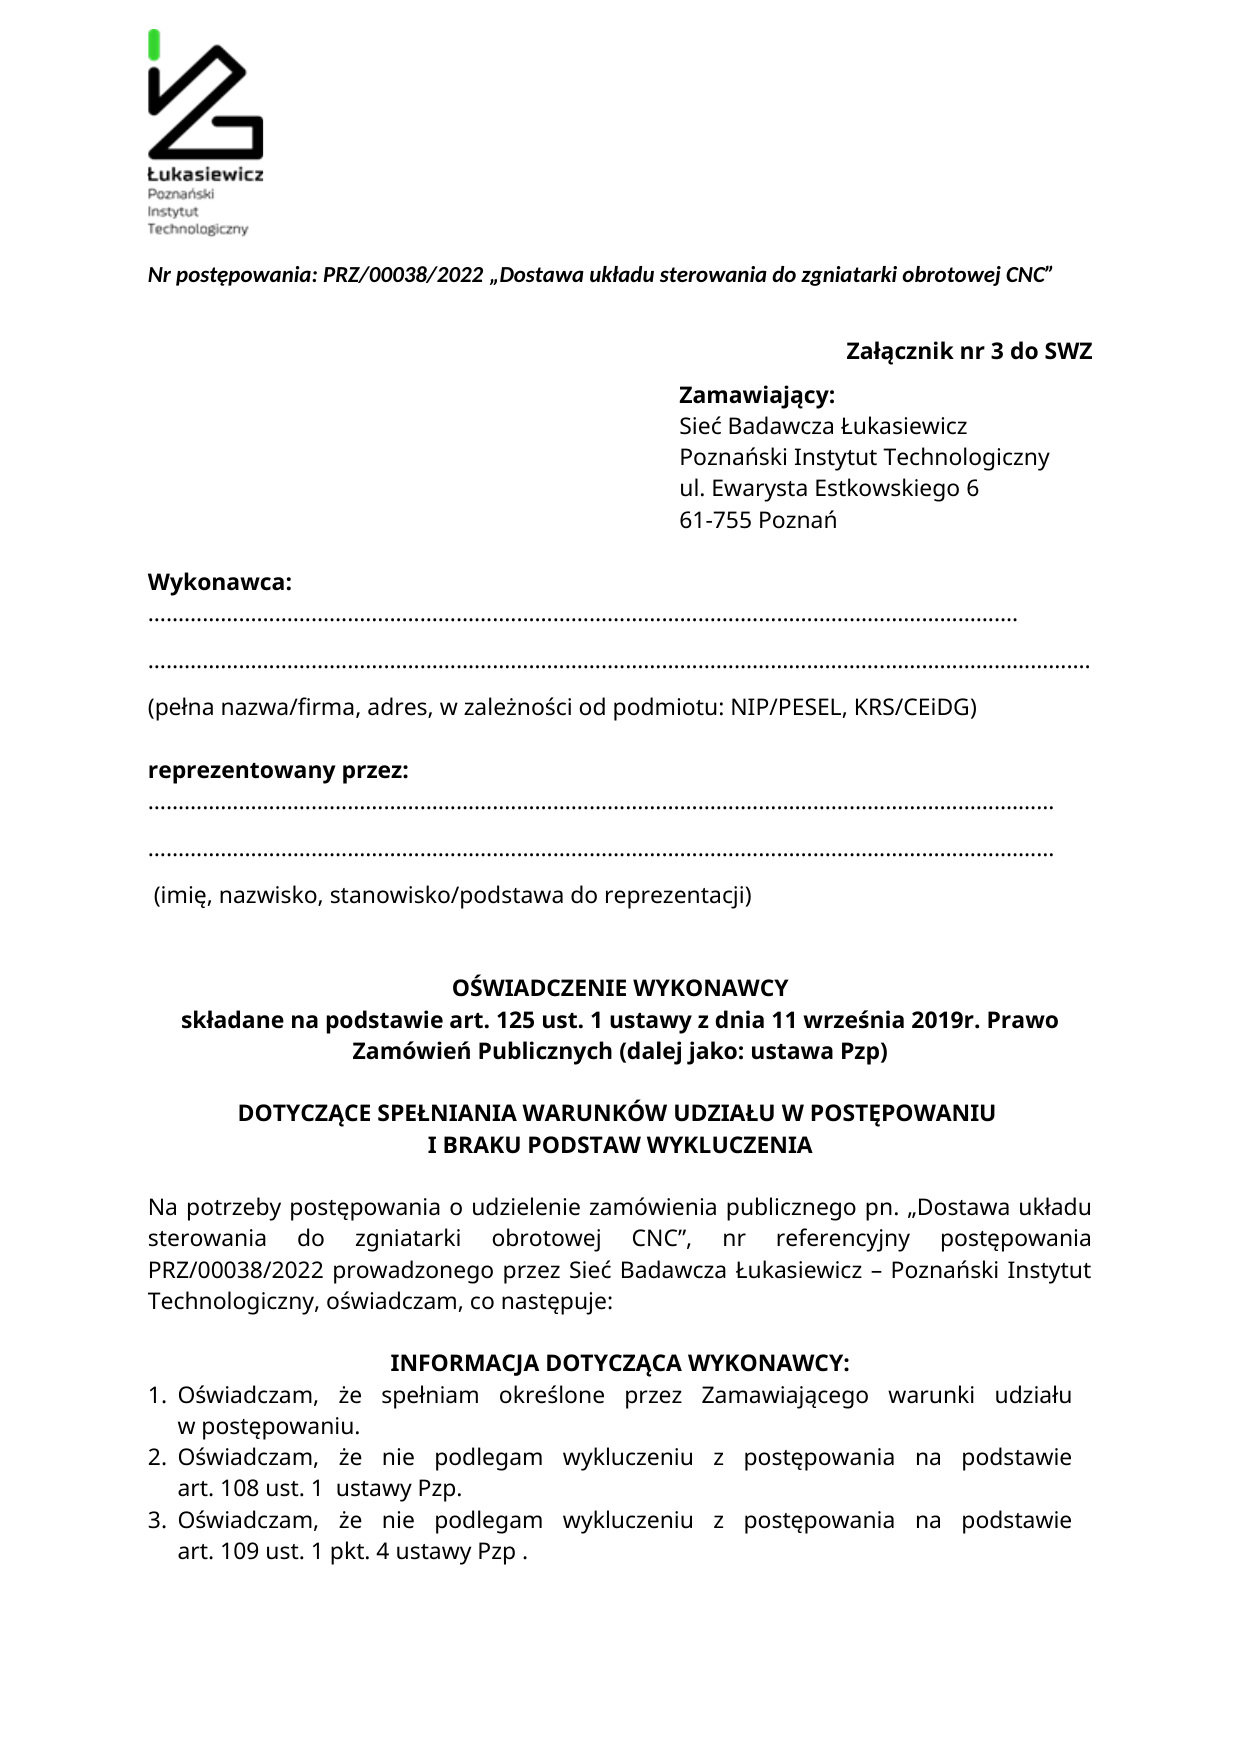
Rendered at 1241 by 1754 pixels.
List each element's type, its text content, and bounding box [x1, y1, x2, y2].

text Zamawiający: [679, 379, 1093, 410]
text Poznański Instytut Technologiczny [679, 441, 1093, 472]
text INFORMACJA DOTYCZĄCA WYKONAWCY: [148, 1347, 1093, 1379]
text ………………………………………………….…………………………………….…………………………………….…………………………………………………………………….…………………………………….……………………………. [148, 597, 1093, 676]
text Na potrzeby postępowania o udzielenie zamówienia publicznego pn. „Dostawa układu sterowania do zgniatarki obrotowej CNC”, nr referencyjny postępowania PRZ/00038/2022 prowadzonego przez Sieć Badawcza Łukasiewicz – Poznański Instytut Technologiczny, oświadczam, co następuje: [148, 1191, 1093, 1316]
text OŚWIADCZENIE WYKONAWCY [148, 972, 1093, 1004]
list Oświadczam, że nie podlegam wykluczeniu z postępowania na podstawie art. 109 ust. 1 pkt. 4 ustawy Pzp . [148, 1504, 1093, 1566]
text ………………………………………………….…………………………………….…………………………………….…… [148, 832, 1093, 863]
picture [147, 29, 264, 238]
text DOTYCZĄCE SPEŁNIANIA WARUNKÓW UDZIAŁU W POSTĘPOWANIU I BRAKU PODSTAW WYKLUCZENIA [148, 1097, 1093, 1160]
text składane na podstawie art. 125 ust. 1 ustawy z dnia 11 września 2019r. Prawo Zamówień Publicznych (dalej jako: ustawa Pzp) [148, 1004, 1093, 1066]
list Oświadczam, że nie podlegam wykluczeniu z postępowania na podstawie art. 108 ust. 1 ustawy Pzp. [148, 1441, 1093, 1504]
text 61-755 Poznań [679, 504, 1093, 535]
text (imię, nazwisko, stanowisko/podstawa do reprezentacji) [148, 879, 1093, 910]
text reprezentowany przez: [148, 754, 1093, 785]
text Załącznik nr 3 do SWZ [192, 335, 1093, 366]
text Wykonawca: [148, 566, 1093, 597]
list Oświadczam, że spełniam określone przez Zamawiającego warunki udziału w postępowaniu. [148, 1379, 1093, 1441]
text Sieć Badawcza Łukasiewicz [679, 410, 1093, 441]
text ………………………………………………….…………………………………….…………………………………….…… [148, 785, 1093, 816]
text ul. Ewarysta Estkowskiego 6 [679, 472, 1093, 504]
text (pełna nazwa/firma, adres, w zależności od podmiotu: NIP/PESEL, KRS/CEiDG) [148, 691, 1093, 722]
